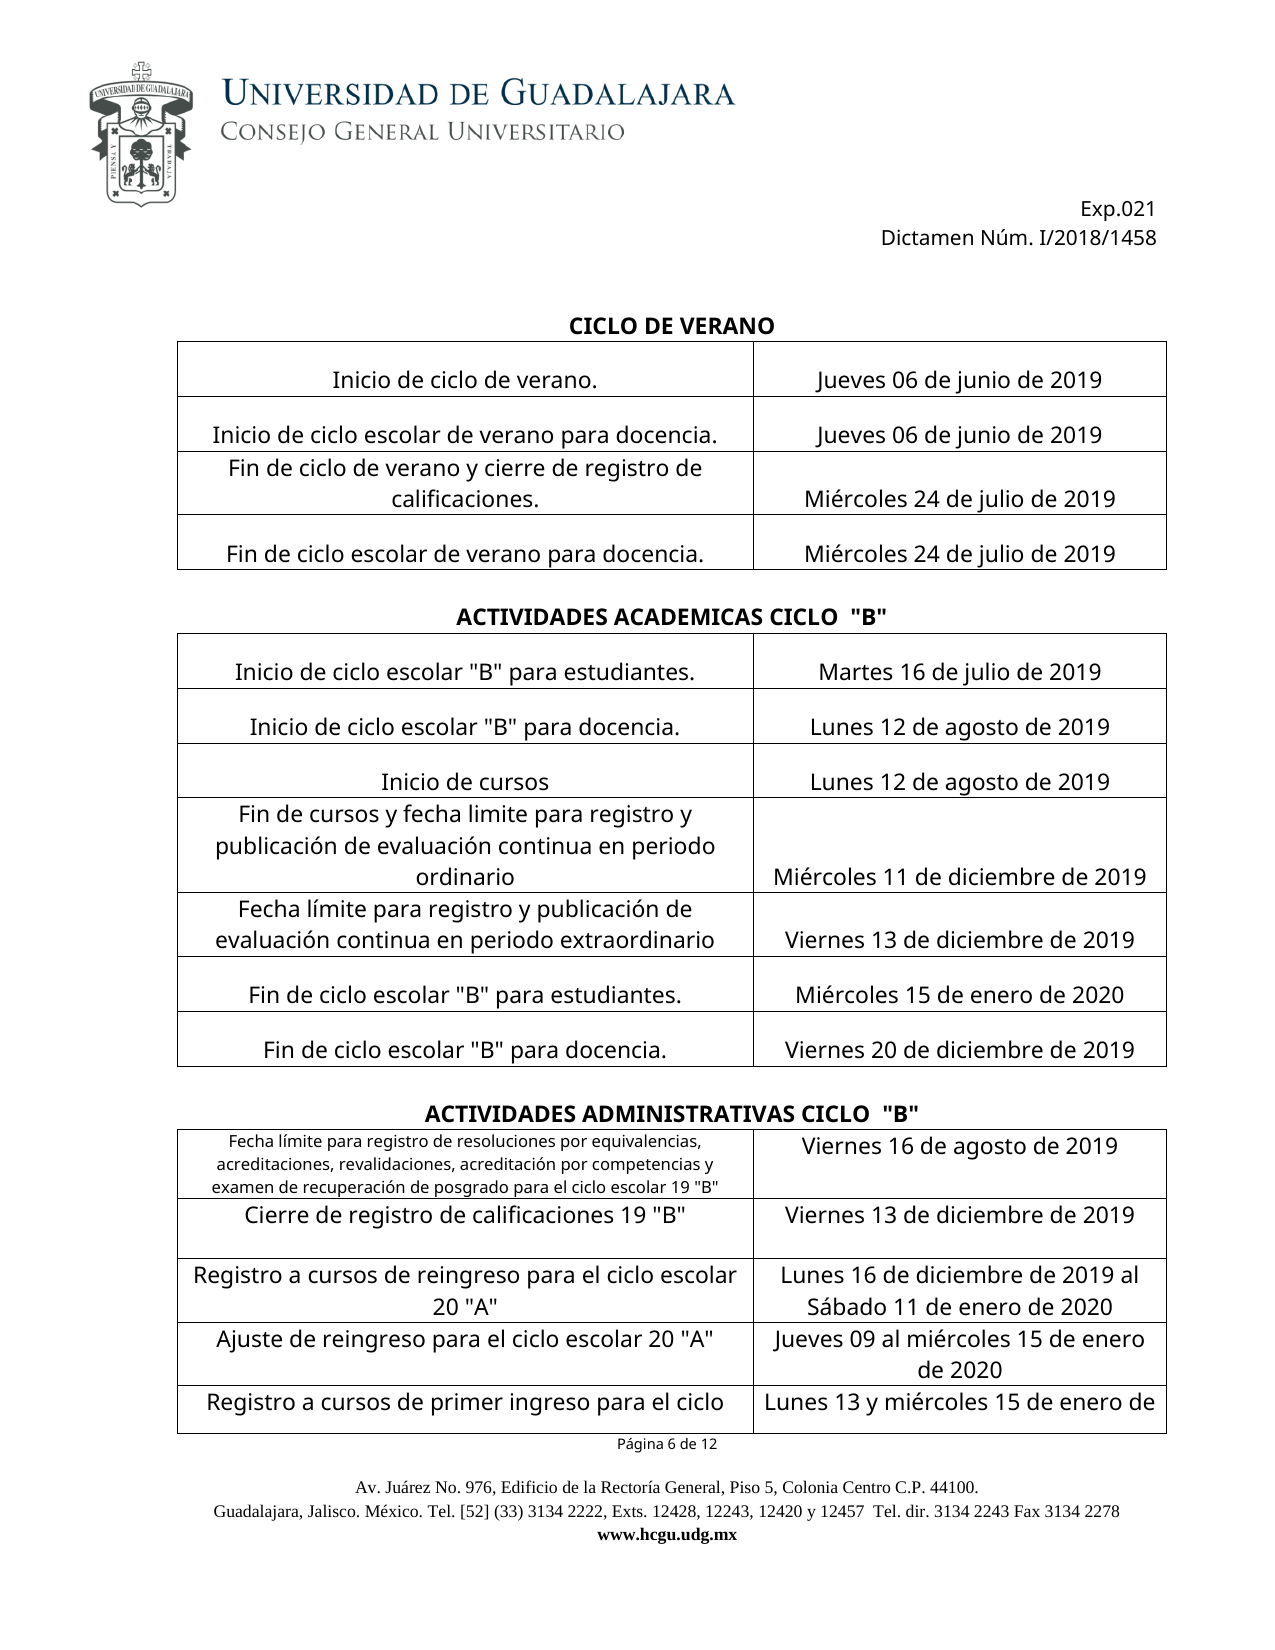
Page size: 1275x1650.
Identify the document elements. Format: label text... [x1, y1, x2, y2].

table_cell Viernes 16 de agosto de 2019 [754, 1130, 1166, 1198]
table_cell Viernes 13 de diciembre de 2019 [754, 893, 1166, 956]
picture [1, 1, 1274, 268]
table_cell ACTIVIDADES ADMINISTRATIVAS CICLO "B" [177, 1067, 1167, 1129]
table_cell Lunes 13 y miércoles 15 de enero de 2020 [754, 1386, 1166, 1433]
table_cell Fecha límite para registro y publicación de evaluación continua en periodo extraordinario [178, 893, 753, 956]
table_cell Registro a cursos de reingreso para el ciclo escolar 20 "A" [178, 1259, 753, 1322]
table_cell Fin de ciclo escolar "B" para docencia. [178, 1012, 753, 1066]
table_cell Inicio de cursos [178, 744, 753, 797]
table_cell Viernes 20 de diciembre de 2019 [754, 1012, 1166, 1066]
table_cell ACTIVIDADES ACADEMICAS CICLO "B" [177, 570, 1167, 633]
table_cell Fin de ciclo de verano y cierre de registro de calificaciones. [178, 452, 753, 514]
table_cell Ajuste de reingreso para el ciclo escolar 20 "A" [178, 1323, 753, 1385]
table_cell Inicio de ciclo escolar "B" para estudiantes. [178, 634, 753, 687]
table_cell Lunes 12 de agosto de 2019 [754, 744, 1166, 797]
table_cell Inicio de ciclo de verano. [178, 342, 753, 396]
table_cell Inicio de ciclo escolar de verano para docencia. [178, 397, 753, 451]
table_cell Fecha límite para registro de resoluciones por equivalencias, acreditaciones, revalidaciones, acreditación por competencias y examen de recuperación de posgrado para el ciclo escolar 19 "B" [178, 1130, 753, 1198]
table_cell Miércoles 15 de enero de 2020 [754, 957, 1166, 1011]
table_cell Miércoles 24 de julio de 2019 [754, 515, 1166, 569]
table_cell Cierre de registro de calificaciones 19 "B" [178, 1199, 753, 1258]
table_cell Martes 16 de julio de 2019 [754, 634, 1166, 687]
table_cell Miércoles 24 de julio de 2019 [754, 452, 1166, 514]
table_cell Lunes 16 de diciembre de 2019 al Sábado 11 de enero de 2020 [754, 1259, 1166, 1322]
table_cell Registro a cursos de primer ingreso para el ciclo escolar 20 "A" [178, 1386, 753, 1433]
table_cell Jueves 09 al miércoles 15 de enero de 2020 [754, 1323, 1166, 1385]
table_header CICLO DE VERANO [177, 310, 1167, 341]
table_cell Jueves 06 de junio de 2019 [754, 397, 1166, 451]
table_cell Miércoles 11 de diciembre de 2019 [754, 798, 1166, 892]
table_cell Fin de cursos y fecha limite para registro y publicación de evaluación continua en periodo ordinario [178, 798, 753, 892]
table_cell Inicio de ciclo escolar "B" para docencia. [178, 689, 753, 742]
table_cell Fin de ciclo escolar "B" para estudiantes. [178, 957, 753, 1011]
table_cell Jueves 06 de junio de 2019 [754, 342, 1166, 396]
table_cell Lunes 12 de agosto de 2019 [754, 689, 1166, 742]
table_cell Fin de ciclo escolar de verano para docencia. [178, 515, 753, 569]
table_cell Viernes 13 de diciembre de 2019 [754, 1199, 1166, 1258]
